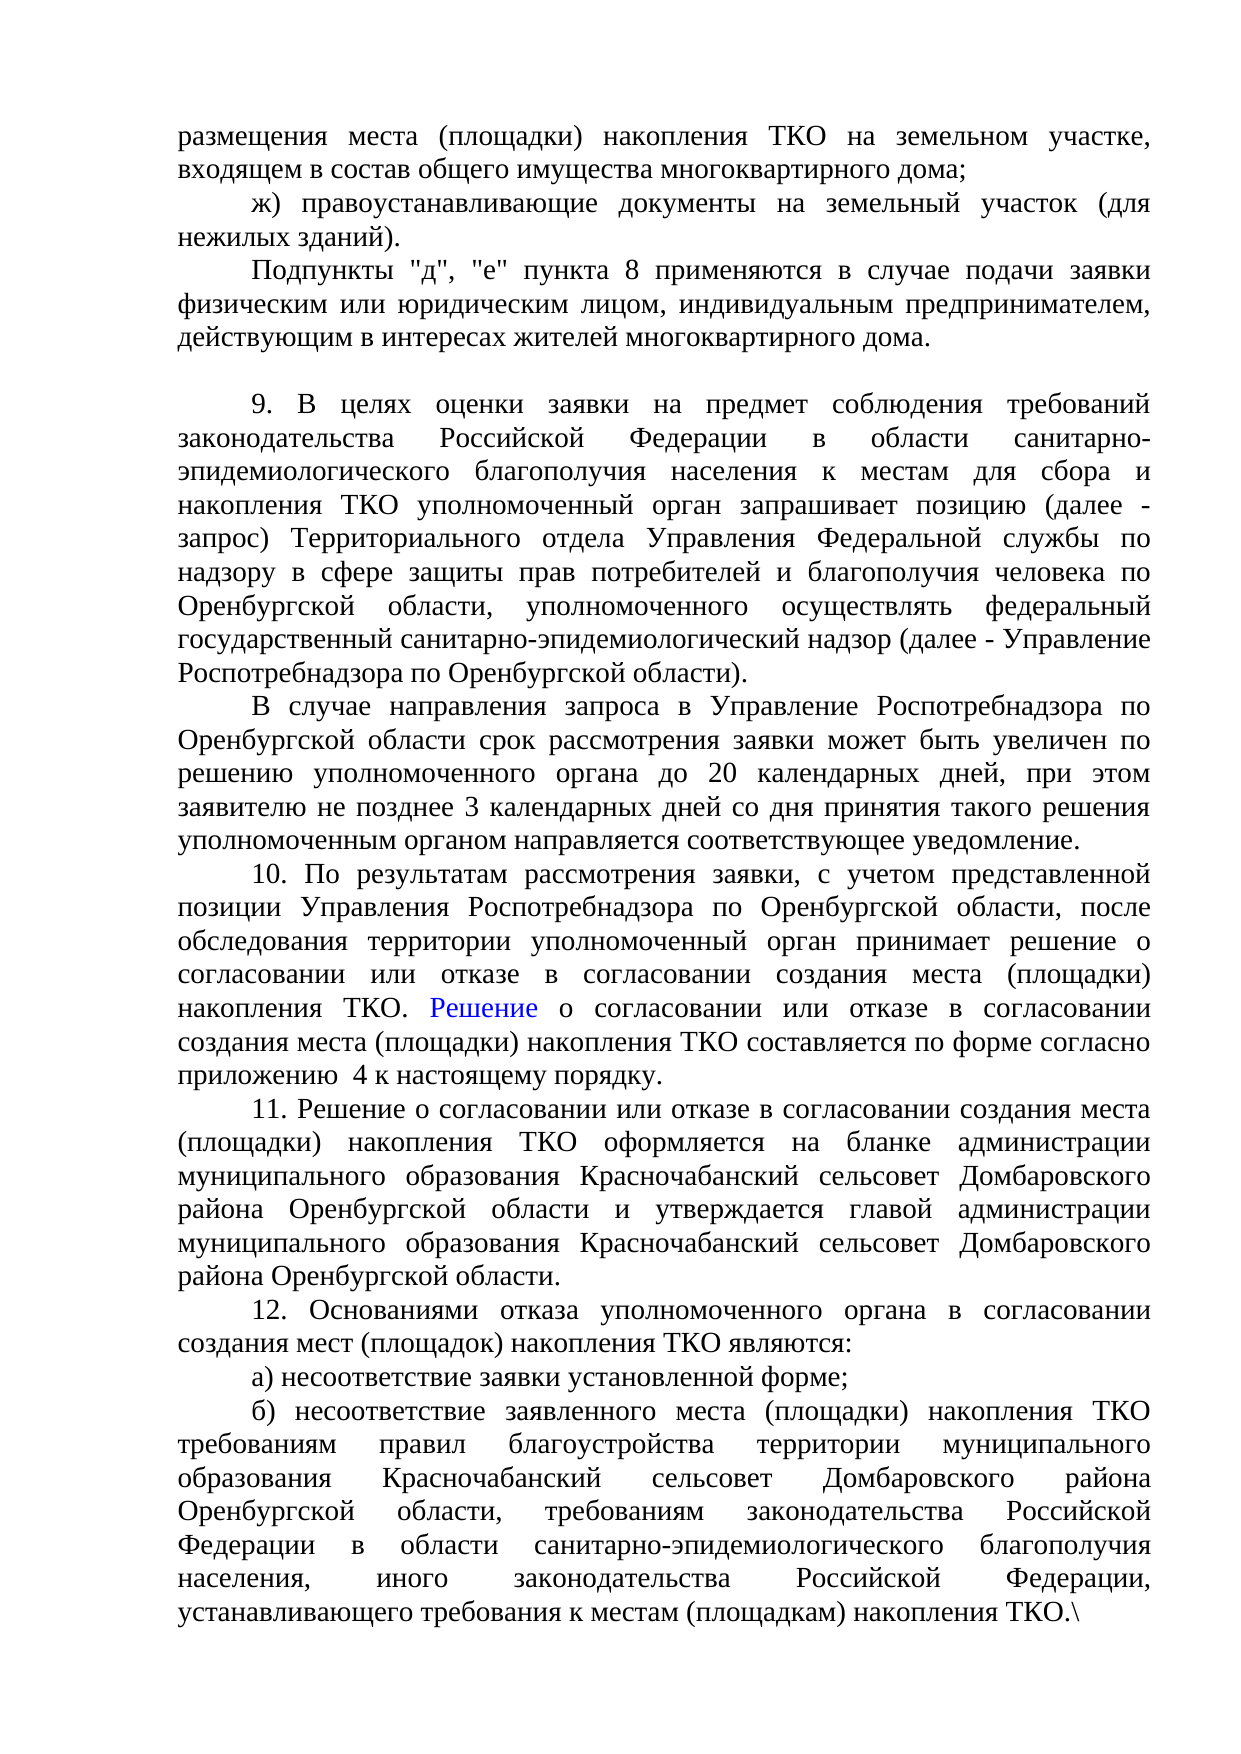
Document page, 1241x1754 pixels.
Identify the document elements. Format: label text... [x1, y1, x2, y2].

text 10. По результатам рассмотрения заявки, с учетом представленной позиции Управления Роспотребнадзора по Оренбургской области, после обследования территории уполномоченный орган принимает решение о согласовании или отказе в согласовании создания места (площадки) накопления ТКО. Решение о согласовании или отказе в согласовании создания места (площадки) накопления ТКО составляется по форме согласно приложению 4 к настоящему порядку. [177, 856, 1152, 1091]
text б) несоответствие заявленного места (площадки) накопления ТКО требованиям правил благоустройства территории муниципального образования Красночабанский сельсовет Домбаровского района Оренбургской области, требованиям законодательства Российской Федерации в области санитарно-эпидемиологического благополучия населения, иного законодательства Российской Федерации, устанавливающего требования к местам (площадкам) накопления ТКО.\ [177, 1393, 1152, 1627]
text ж) правоустанавливающие документы на земельный участок (для нежилых зданий). [177, 185, 1152, 252]
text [177, 118, 1152, 185]
text В случае направления запроса в Управление Роспотребнадзора по Оренбургской области срок рассмотрения заявки может быть увеличен по решению уполномоченного органа до 20 календарных дней, при этом заявителю не позднее 3 календарных дней со дня принятия такого решения уполномоченным органом направляется соответствующее уведомление. [177, 688, 1152, 856]
text 9. В целях оценки заявки на предмет соблюдения требований законодательства Российской Федерации в области санитарно-эпидемиологического благополучия населения к местам для сбора и накопления ТКО уполномоченный орган запрашивает позицию (далее - запрос) Территориального отдела Управления Федеральной службы по надзору в сфере защиты прав потребителей и благополучия человека по Оренбургской области, уполномоченного осуществлять федеральный государственный санитарно-эпидемиологический надзор (далее - Управление Роспотребнадзора по Оренбургской области). [177, 386, 1152, 688]
text Подпункты "д", "е" пункта 8 применяются в случае подачи заявки физическим или юридическим лицом, индивидуальным предпринимателем, действующим в интересах жителей многоквартирного дома. [177, 252, 1152, 353]
text 12. Основаниями отказа уполномоченного органа в согласовании создания мест (площадок) накопления ТКО являются: [177, 1292, 1152, 1359]
text 11. Решение о согласовании или отказе в согласовании создания места (площадки) накопления ТКО оформляется на бланке администрации муниципального образования Красночабанский сельсовет Домбаровского района Оренбургской области и утверждается главой администрации муниципального образования Красночабанский сельсовет Домбаровского района Оренбургской области. [177, 1091, 1152, 1292]
text а) несоответствие заявки установленной форме; [177, 1359, 1152, 1393]
